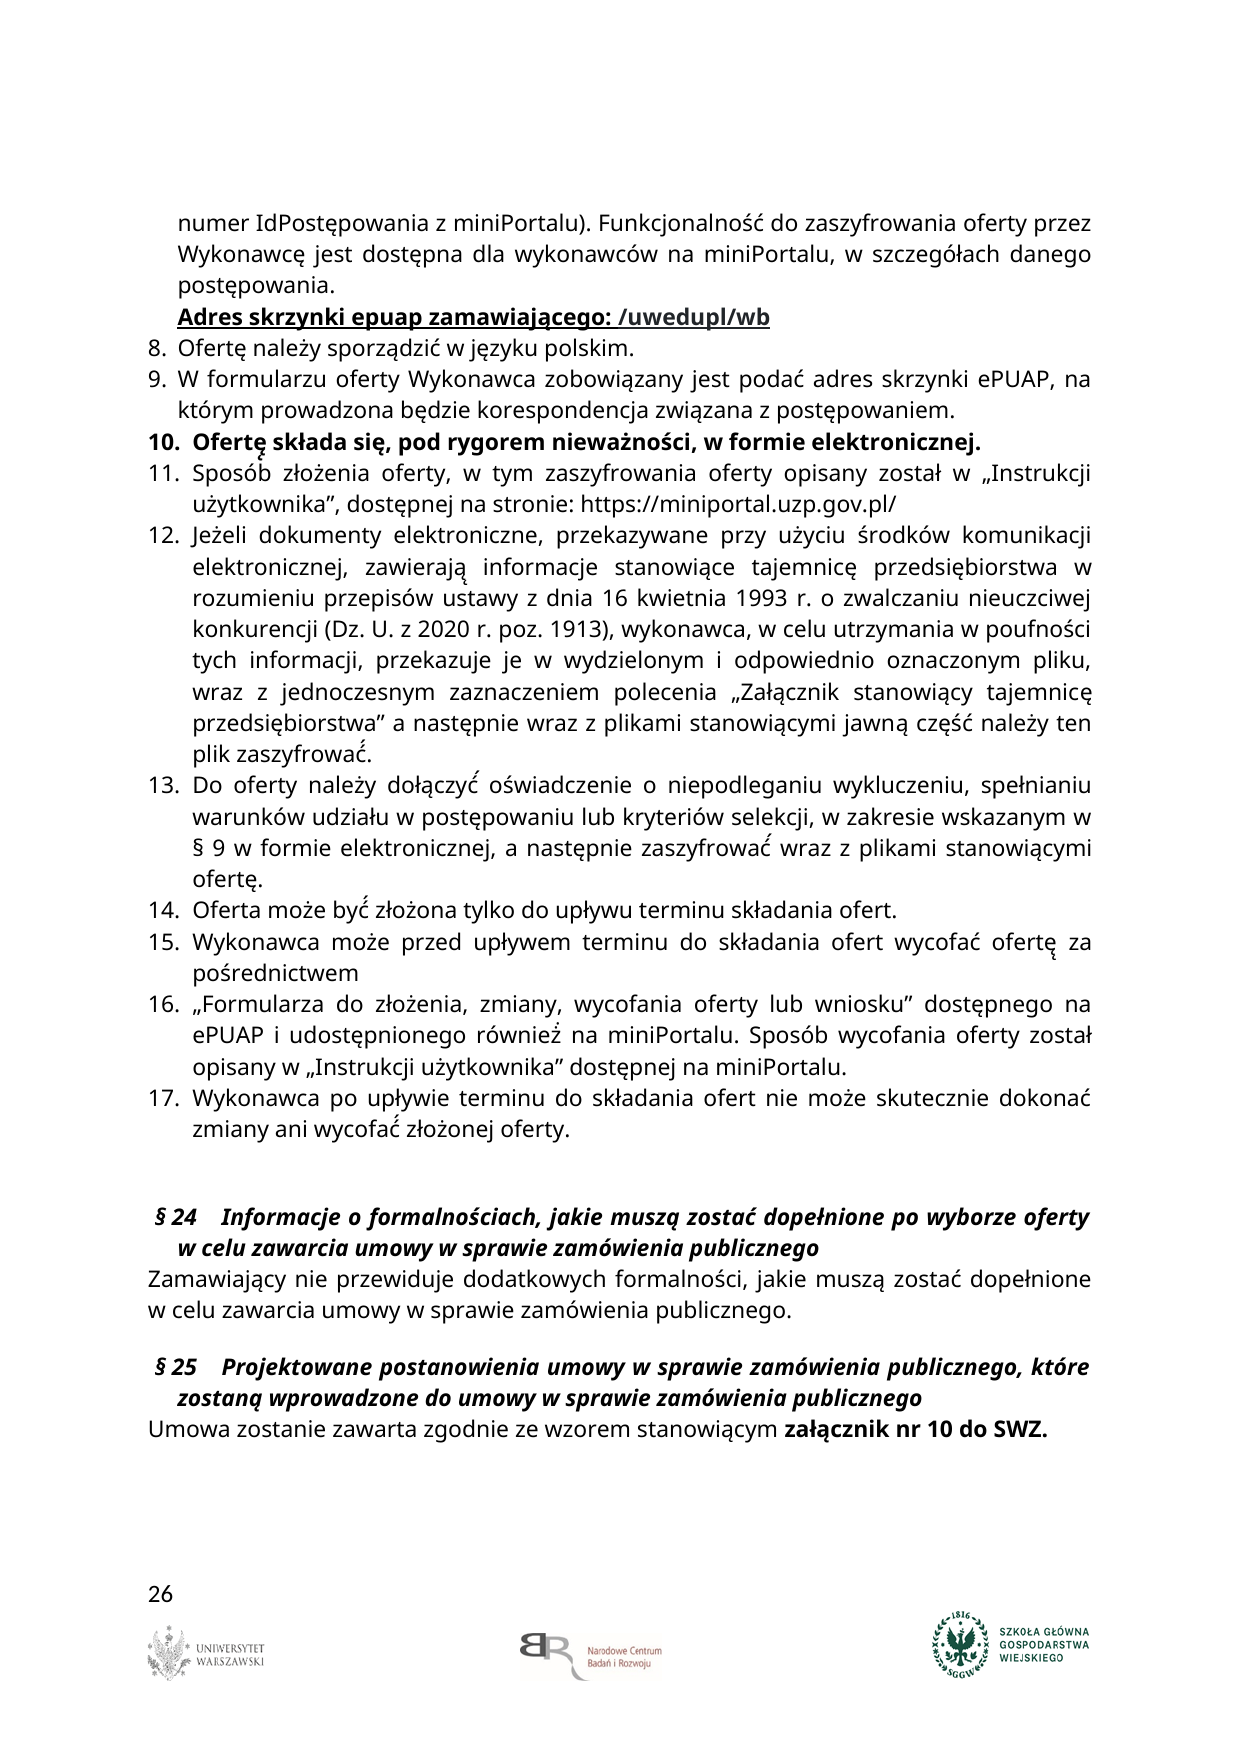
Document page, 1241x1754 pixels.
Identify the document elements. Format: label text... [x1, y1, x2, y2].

list Oferta może być́ złożona tylko do upływu terminu składania ofert. [148, 894, 1092, 926]
list Jeżeli dokumenty elektroniczne, przekazywane przy użyciu środków komunikacji elektronicznej, zawierają̨ informacje stanowiące tajemnicę przedsiębiorstwa w rozumieniu przepisów ustawy z dnia 16 kwietnia 1993 r. o zwalczaniu nieuczciwej konkurencji (Dz. U. z 2020 r. poz. 1913), wykonawca, w celu utrzymania w poufności tych informacji, przekazuje je w wydzielonym i odpowiednio oznaczonym pliku, wraz z jednoczesnym zaznaczeniem polecenia „Załącznik stanowiący tajemnicę przedsiębiorstwa” a następnie wraz z plikami stanowiącymi jawną część należy ten plik zaszyfrować́. [148, 519, 1092, 769]
list Sposób złożenia oferty, w tym zaszyfrowania oferty opisany został w „Instrukcji użytkownika”, dostępnej na stronie: https://miniportal.uzp.gov.pl/ [148, 457, 1092, 519]
subtitle Projektowane postanowienia umowy w sprawie zamówienia publicznego, które zostaną wprowadzone do umowy w sprawie zamówienia publicznego [154, 1351, 1092, 1413]
list Ofertę należy sporządzić w języku polskim. [148, 332, 1092, 363]
text Zamawiający nie przewiduje dodatkowych formalności, jakie muszą zostać dopełnione w celu zawarcia umowy w sprawie zamówienia publicznego. [148, 1263, 1092, 1326]
list Wykonawca po upływie terminu do składania ofert nie może skutecznie dokonać zmiany ani wycofać́ złożonej oferty. [148, 1082, 1092, 1144]
list Adres skrzynki epuap zamawiającego: /uwedupl/wb [177, 301, 1092, 332]
picture [147, 1608, 1093, 1681]
list Do oferty należy dołączyć́ oświadczenie o niepodleganiu wykluczeniu, spełnianiu warunków udziału w postępowaniu lub kryteriów selekcji, w zakresie wskazanym w § 9 w formie elektronicznej, a następnie zaszyfrować́ wraz z plikami stanowiącymi ofertę. [148, 769, 1092, 894]
text Umowa zostanie zawarta zgodnie ze wzorem stanowiącym załącznik nr 10 do SWZ. [148, 1413, 1092, 1444]
subtitle Informacje o formalnościach, jakie muszą zostać dopełnione po wyborze oferty w celu zawarcia umowy w sprawie zamówienia publicznego [154, 1201, 1092, 1263]
list „Formularza do złożenia, zmiany, wycofania oferty lub wniosku” dostępnego na ePUAP i udostępnionego również̇ na miniPortalu. Sposób wycofania oferty został opisany w „Instrukcji użytkownika” dostępnej na miniPortalu. [148, 988, 1092, 1082]
list Ofertę̨ składa się, pod rygorem nieważności, w formie elektronicznej. [148, 426, 1092, 457]
list W formularzu oferty Wykonawca zobowiązany jest podać adres skrzynki ePUAP, na którym prowadzona będzie korespondencja związana z postępowaniem. [148, 363, 1092, 426]
list Wykonawca może przed upływem terminu do składania ofert wycofać ofertę̨ za pośrednictwem [148, 926, 1092, 988]
